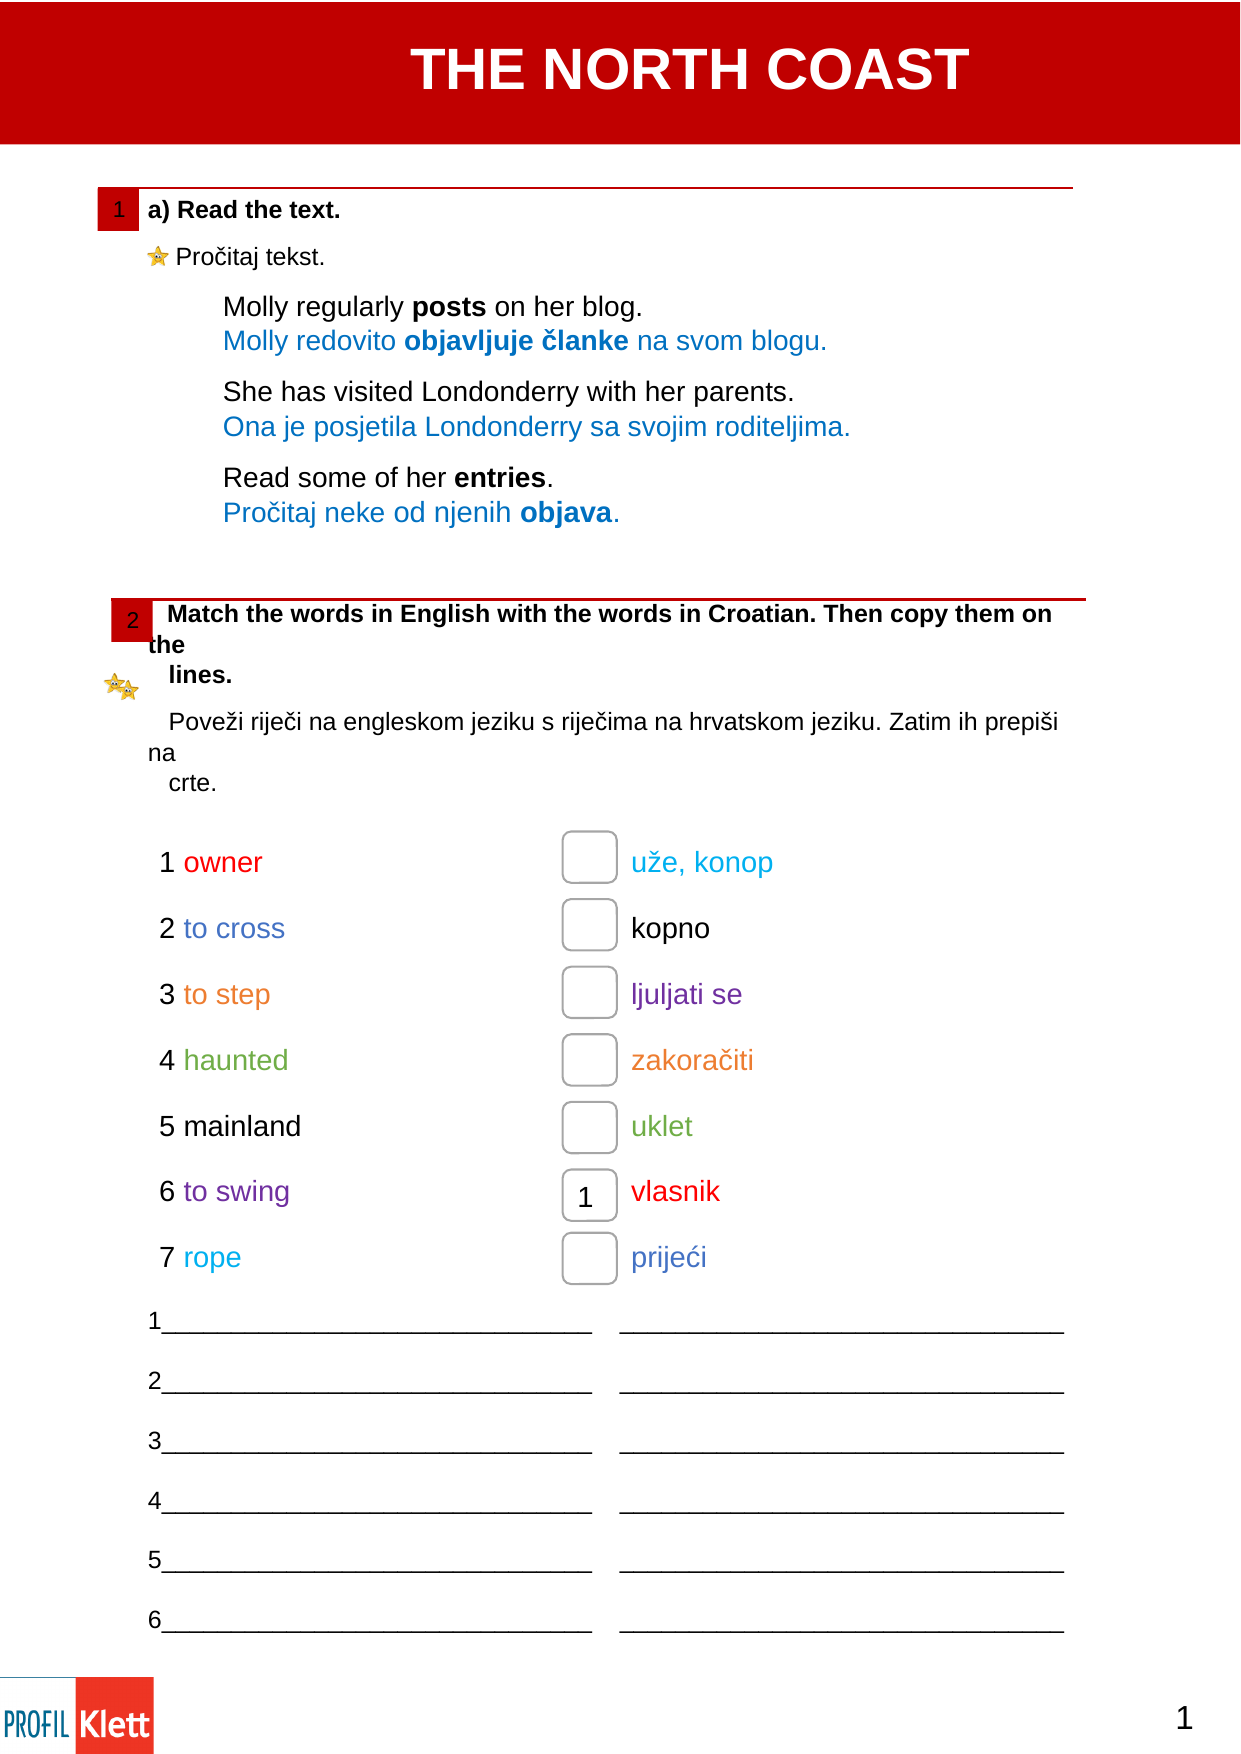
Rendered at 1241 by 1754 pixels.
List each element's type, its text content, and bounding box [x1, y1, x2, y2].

table_cell 5 mainland [148, 1109, 619, 1174]
table_cell zakoračiti [620, 1043, 1092, 1108]
table_cell 3 to step [148, 977, 619, 1043]
table_cell ljuljati se [620, 977, 1092, 1043]
picture [0, 1677, 154, 1754]
table_cell prijeći [620, 1240, 1092, 1306]
text She has visited Londonderry with her parents. Ona je posjetila Londonderry sa svojim roditeljima. [223, 375, 1093, 442]
table_header 1 owner [148, 845, 619, 911]
text 3_______________________________ ________________________________ [148, 1426, 1093, 1455]
text a) Read the text. [148, 195, 1093, 223]
text Read some of her entries. Pročitaj neke od njenih objava. [223, 461, 1093, 528]
text 5_______________________________ ________________________________ [148, 1546, 1093, 1574]
table_cell vlasnik [620, 1175, 1092, 1240]
text Poveži riječi na engleskom jeziku s riječima na hrvatskom jeziku. Zatim ih prepiši na crte. [148, 707, 1093, 826]
picture [100, 669, 142, 703]
text 6_______________________________ ________________________________ [148, 1605, 1093, 1634]
text 1_______________________________ ________________________________ [148, 1306, 1093, 1335]
picture [143, 242, 148, 269]
table_cell 4 haunted [148, 1043, 619, 1108]
table_cell kopno [620, 911, 1092, 977]
text 4_______________________________ ________________________________ [148, 1486, 1093, 1514]
table_cell 2 to cross [148, 911, 619, 977]
text Match the words in English with the words in Croatian. Then copy them on the lines. [148, 599, 1093, 689]
text Pročitaj tekst. [148, 242, 1093, 271]
table_header uže, konop [620, 845, 1092, 911]
table_cell uklet [620, 1109, 1092, 1174]
text Molly regularly posts on her blog. Molly redovito objavljuje članke na svom blogu. [223, 290, 1093, 357]
text 2_______________________________ ________________________________ [148, 1366, 1093, 1395]
table_cell 7 rope [148, 1240, 619, 1306]
table_cell 6 to swing [148, 1175, 619, 1240]
